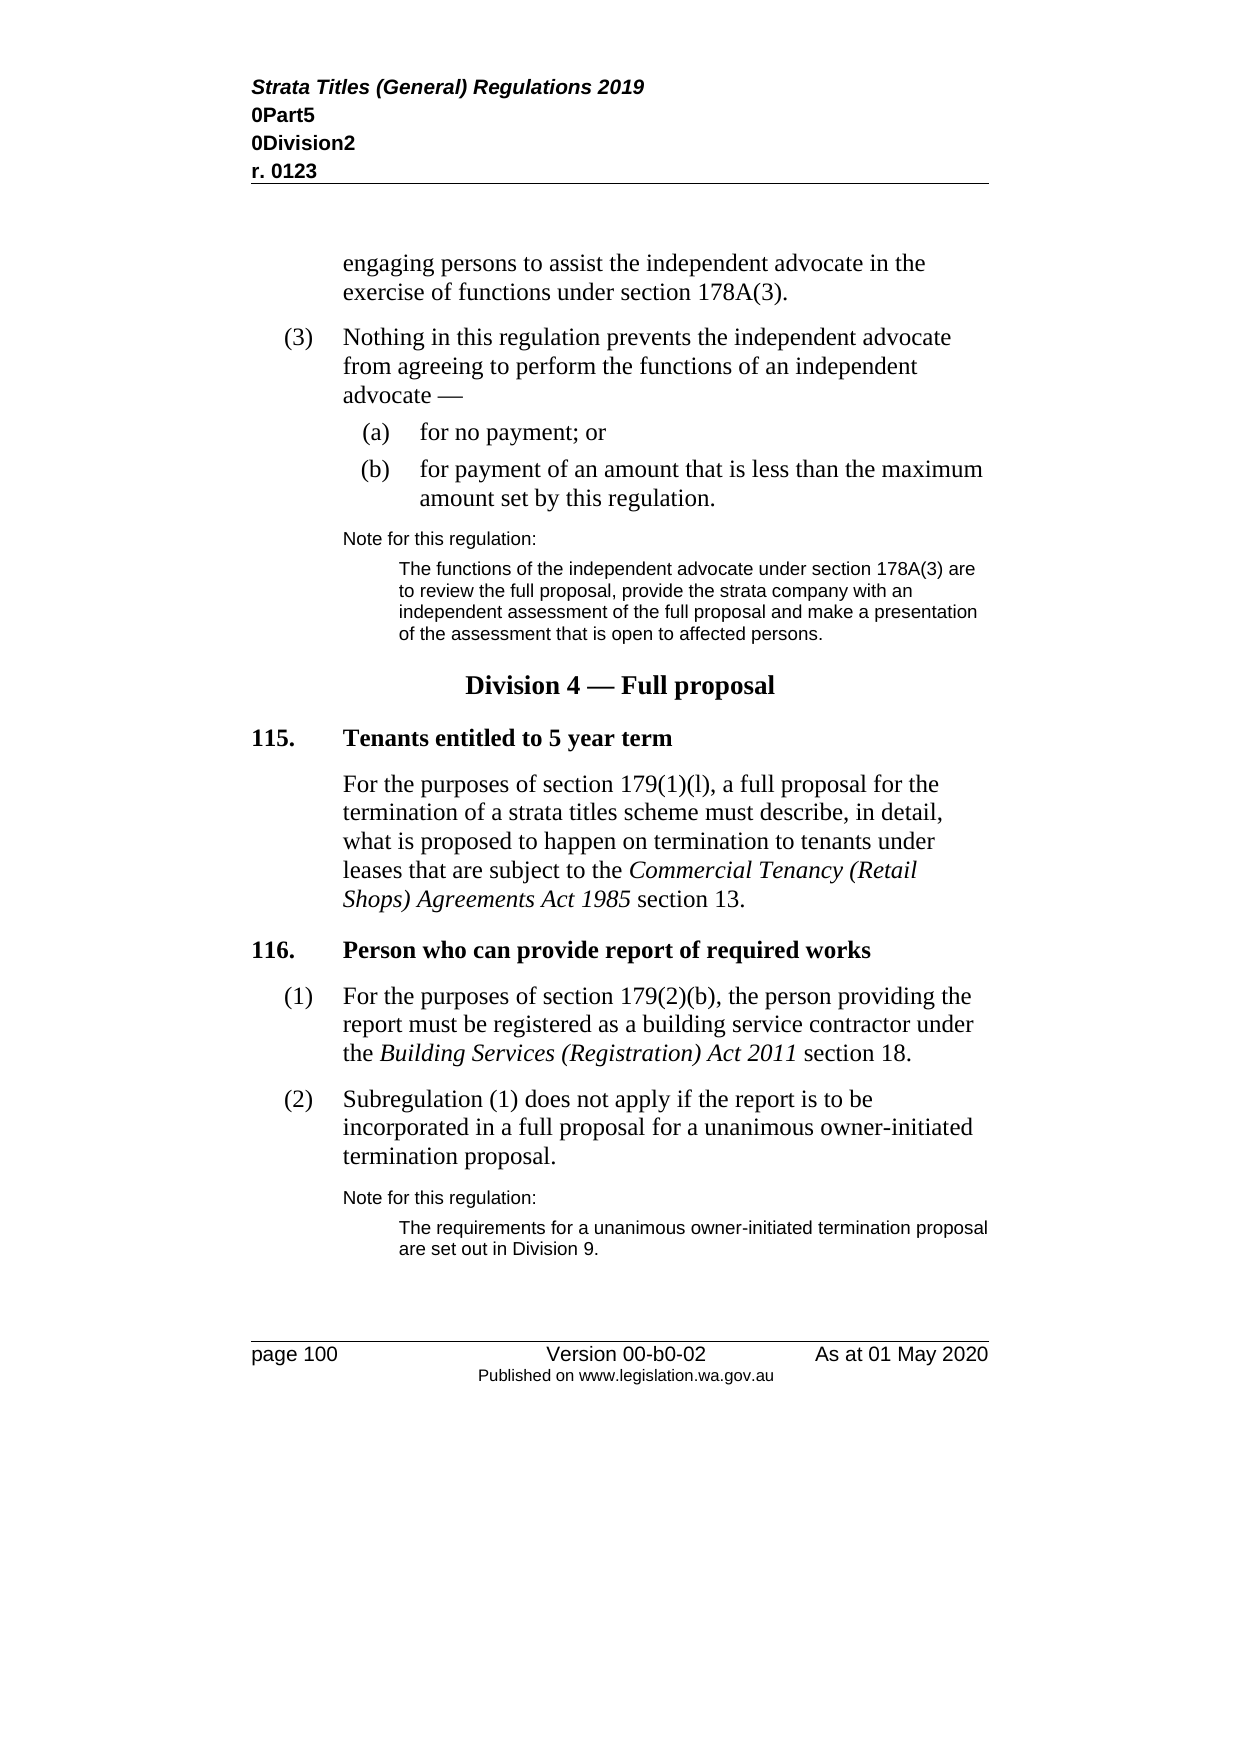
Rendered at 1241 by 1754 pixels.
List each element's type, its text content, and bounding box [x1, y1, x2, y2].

subtitle 115. Tenants entitled to 5 year term [251, 723, 989, 752]
text (b) for payment of an amount that is less than the maximum amount set by this regulation. [251, 454, 989, 511]
subtitle 116. Person who can provide report of required works [251, 935, 989, 964]
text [251, 248, 989, 306]
subtitle Note for this regulation: [251, 1187, 989, 1208]
text (3) Nothing in this regulation prevents the independent advocate from agreeing to perform the functions of an independent advocate — [251, 322, 989, 408]
text The requirements for a unanimous owner-initiated termination proposal are set out in Division 9. [251, 1216, 989, 1259]
text (a) for no payment; or [251, 417, 989, 446]
text (2) Subregulation (1) does not apply if the report is to be incorporated in a full proposal for a unanimous owner-initiated termination proposal. [251, 1084, 989, 1170]
subtitle Note for this regulation: [251, 528, 989, 549]
text The functions of the independent advocate under section 178A(3) are to review the full proposal, provide the strata company with an independent assessment of the full proposal and make a presentation of the assessment that is open to affected persons. [251, 558, 989, 644]
text For the purposes of section 179(1)(l), a full proposal for the termination of a strata titles scheme must describe, in detail, what is proposed to happen on termination to tenants under leases that are subject to the Commercial Tenancy (Retail Shops) Agreements Act 1985 section 13. [251, 769, 989, 912]
text (1) For the purposes of section 179(2)(b), the person providing the report must be registered as a building service contractor under the Building Services (Registration) Act 2011 section 18. [251, 981, 989, 1067]
subtitle Division 4 — Full proposal [251, 669, 989, 700]
